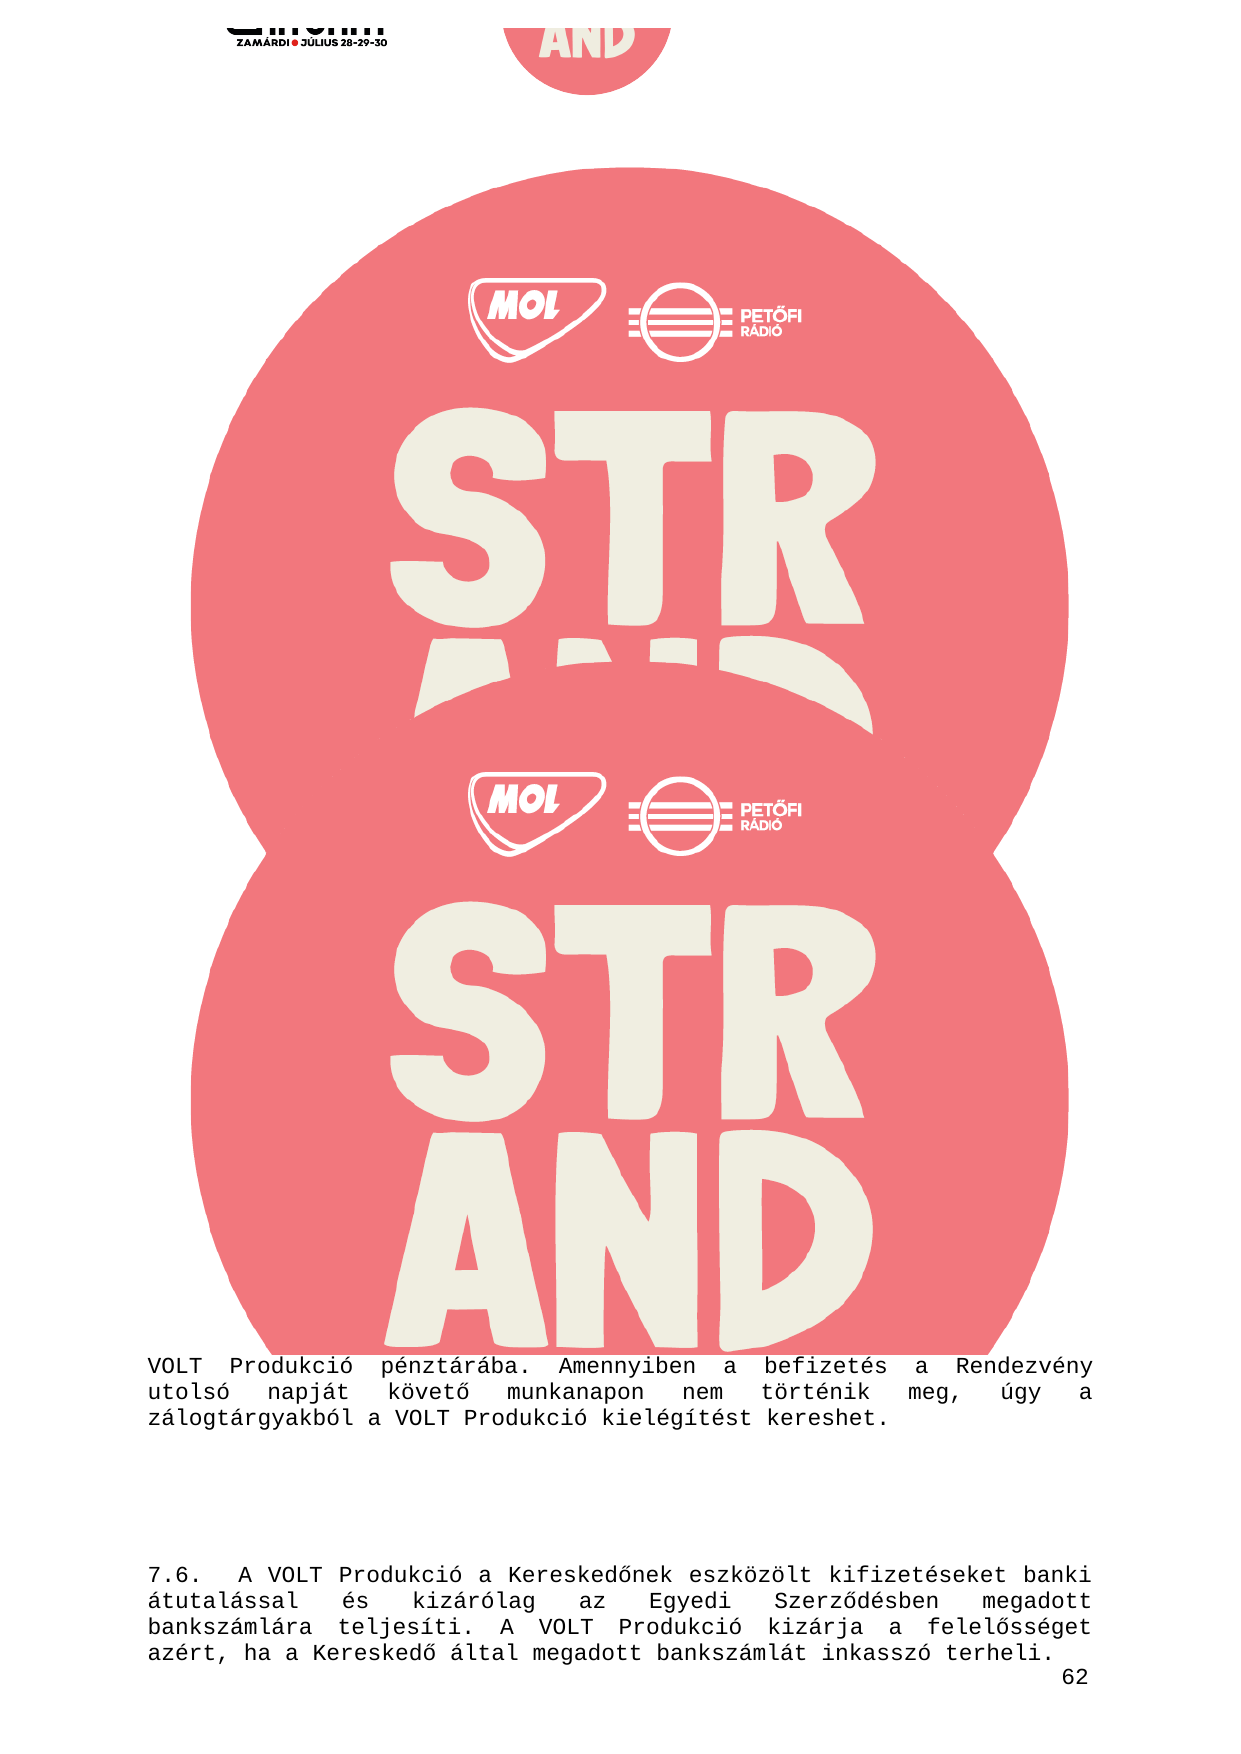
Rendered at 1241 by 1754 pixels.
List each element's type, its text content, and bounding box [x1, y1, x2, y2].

list A fentiek szerinti kalkulált díj és rögzített díj összegét a Kereskedő a Rendezvény utolsó napját követő napon a VOLT Produkció bankszámlájára köteles átutalni. VOLT Produkció a vonatkozó számlát az átutalást követő 8 (nyolc) napon belül megküldi a Kereskedő email címére. A díj biztosítékaként a VOLT Produkciót zálogjog illeti meg a Kereskedő a Helyszínen lévő valamennyi ingóságán, és ezek elszállítását a Kereskedőnek a VOLT Produkció mindaddig megtilthatja és megakadályozhatja, amíg a díjakat a Kereskedő be nem fizeti a VOLT Produkció pénztárába. Amennyiben a befizetés a Rendezvény utolsó napját követő munkanapon nem történik meg, úgy a zálogtárgyakból a VOLT Produkció kielégítést kereshet. [147, 1355, 1093, 1432]
picture [490, 28, 684, 106]
list A VOLT Produkció a Kereskedőnek eszközölt kifizetéseket banki átutalással és kizárólag az Egyedi Szerződésben megadott bankszámlára teljesíti. A VOLT Produkció kizárja a felelősséget azért, ha a Kereskedő által megadott bankszámlát inkasszó terheli. [147, 1563, 1093, 1667]
picture [135, 111, 1124, 1355]
picture [135, 28, 478, 106]
